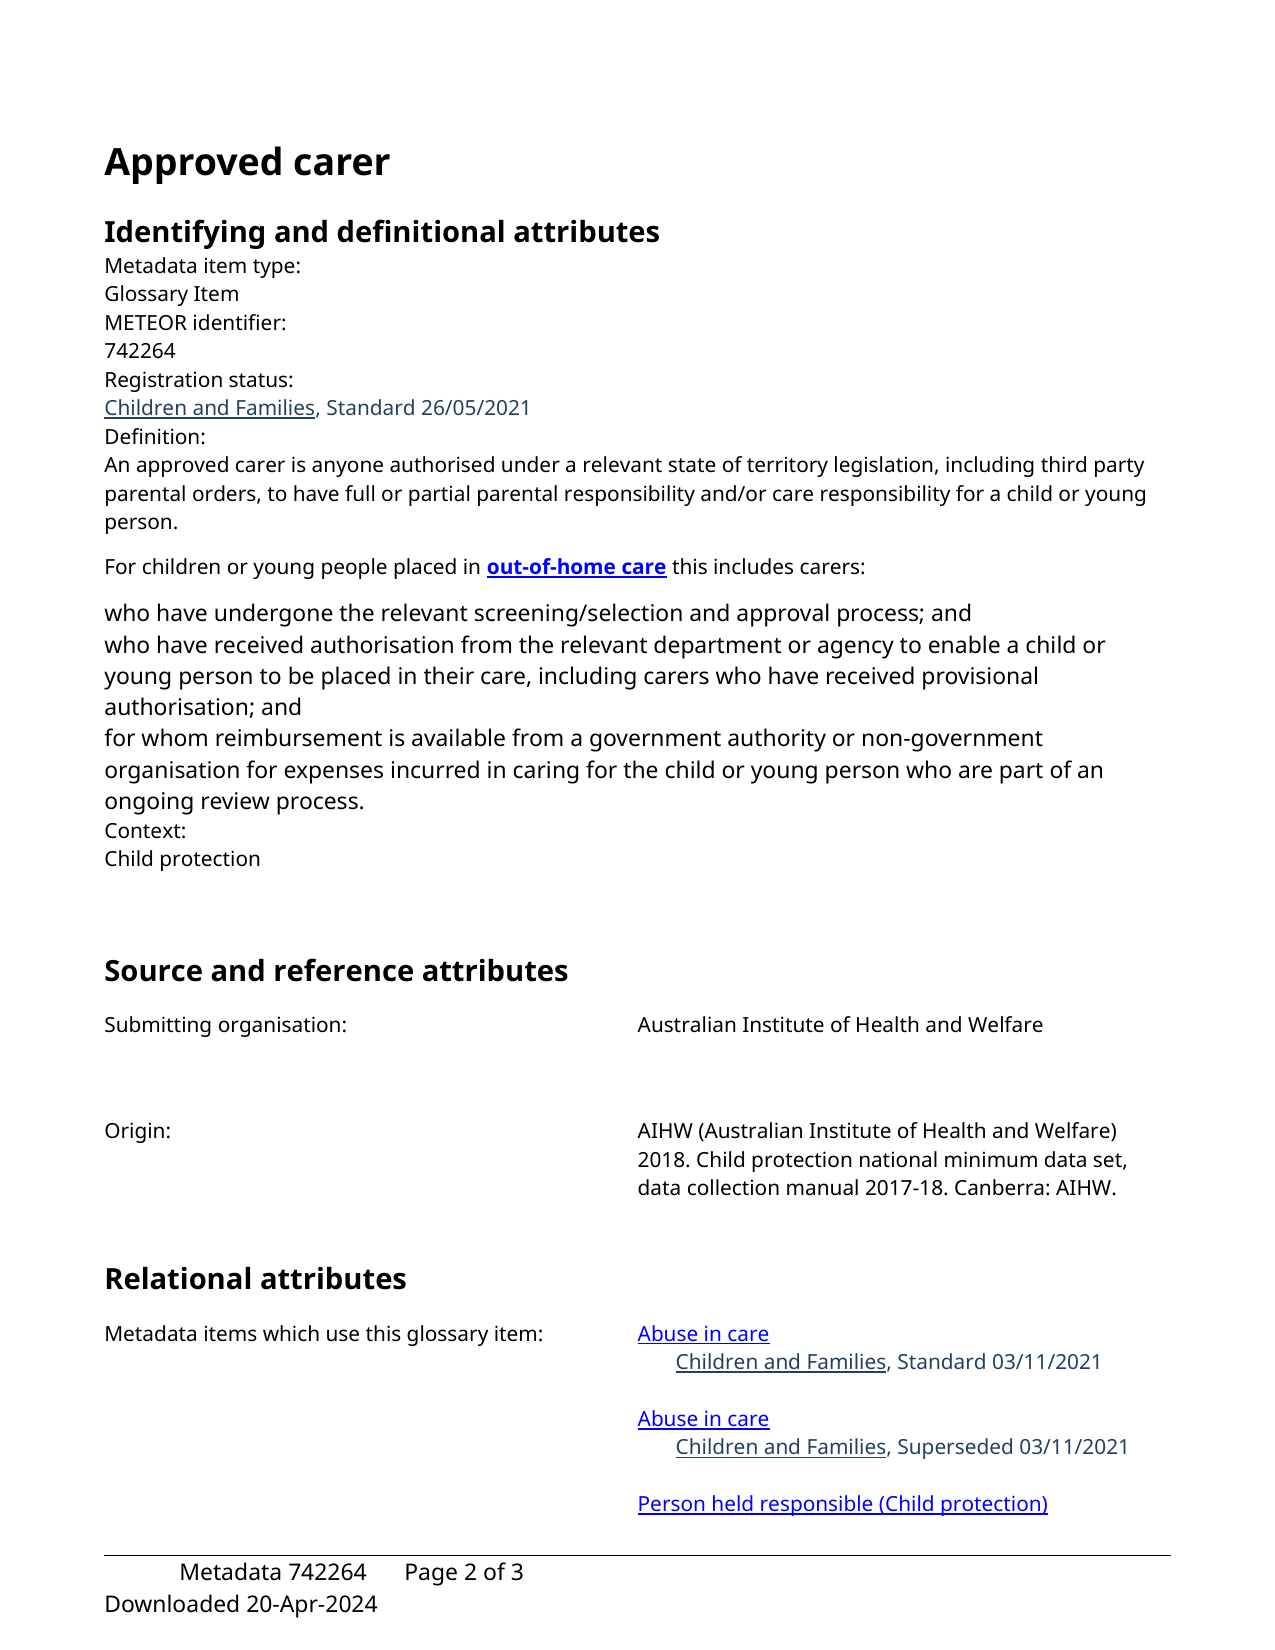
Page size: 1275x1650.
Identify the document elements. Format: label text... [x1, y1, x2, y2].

table_cell Origin: [93, 1106, 626, 1212]
table_cell AIHW (Australian Institute of Health and Welfare) 2018. Child protection national minimum data set, data collection manual 2017-18. Canberra: AIHW. [626, 1106, 1159, 1212]
table_cell Relational attributes [93, 1213, 1159, 1308]
table_cell Australian Institute of Health and Welfare [626, 1000, 1159, 1106]
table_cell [93, 1308, 626, 1528]
subtitle Approved carer [104, 135, 1171, 186]
table_header Source and reference attributes [93, 904, 1159, 1000]
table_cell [626, 1308, 1159, 1528]
table_cell Submitting organisation: [93, 1000, 626, 1106]
